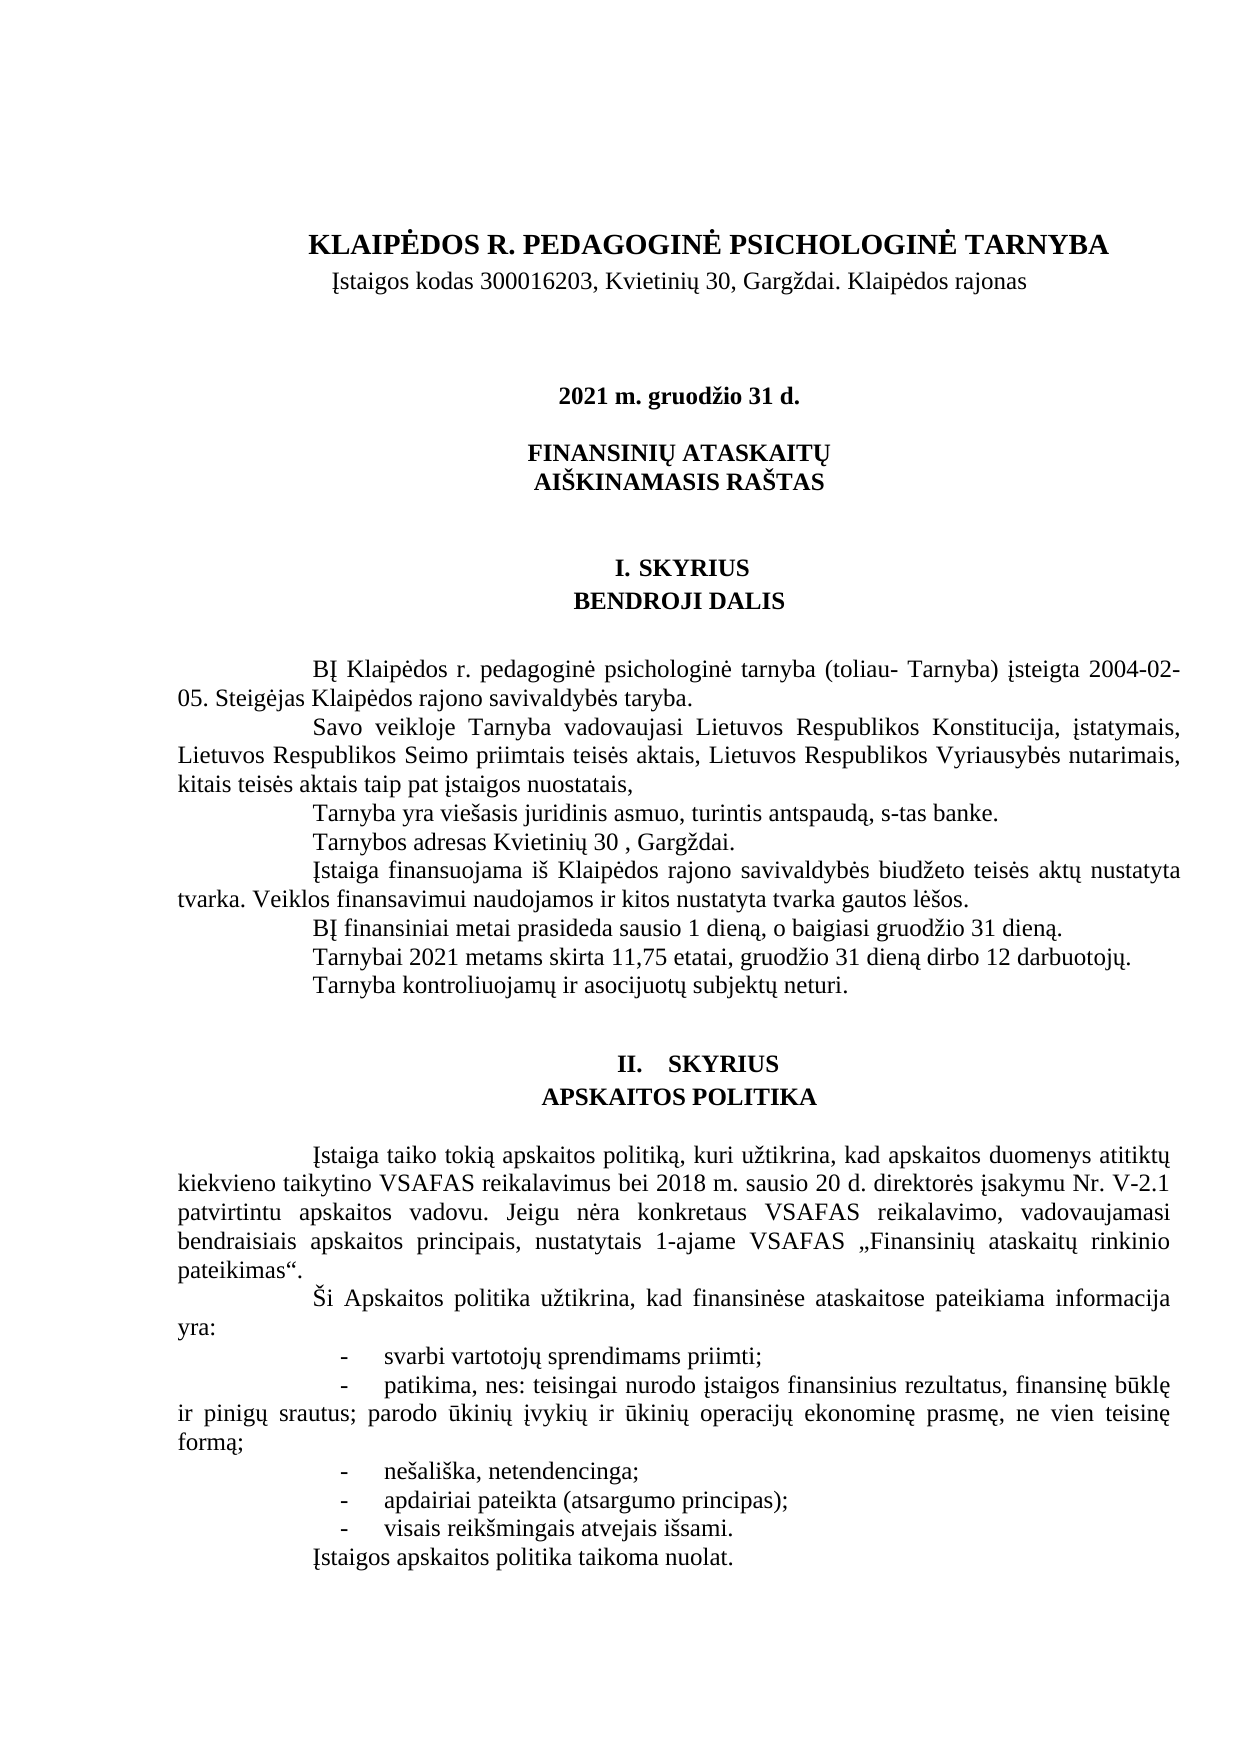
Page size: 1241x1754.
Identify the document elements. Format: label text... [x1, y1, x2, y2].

text Įstaigos apskaitos politika taikoma nuolat. [177, 1542, 1171, 1571]
text Įstaiga finansuojama iš Klaipėdos rajono savivaldybės biudžeto teisės aktų nustatyta tvarka. Veiklos finansavimui naudojamos ir kitos nustatyta tvarka gautos lėšos. [177, 856, 1181, 913]
list SKYRIUS [183, 553, 1181, 582]
text Įstaiga taiko tokią apskaitos politiką, kuri užtikrina, kad apskaitos duomenys atitiktų kiekvieno taikytino VSAFAS reikalavimus bei 2018 m. sausio 20 d. direktorės įsakymu Nr. V-2.1 patvirtintu apskaitos vadovu. Jeigu nėra konkretaus VSAFAS reikalavimo, vadovaujamasi bendraisiais apskaitos principais, nustatytais 1-ajame VSAFAS „Finansinių ataskaitų rinkinio pateikimas“. [177, 1140, 1171, 1283]
text Įstaigos kodas 300016203, Kvietinių 30, Gargždai. Klaipėdos rajonas [177, 266, 1181, 294]
text AIŠKINAMASIS RAŠTAS [177, 467, 1181, 496]
subtitle SKYRIUS [215, 1049, 1181, 1078]
list nešališka, netendencinga; [177, 1456, 1171, 1485]
text Tarnybos adresas Kvietinių 30 , Gargždai. [177, 827, 1181, 856]
text FINANSINIŲ ATASKAITŲ [177, 438, 1181, 467]
text BĮ Klaipėdos r. pedagoginė psichologinė tarnyba (toliau- Tarnyba) įsteigta 2004-02-05. Steigėjas Klaipėdos rajono savivaldybės taryba. [177, 654, 1181, 712]
text BĮ finansiniai metai prasideda sausio 1 dieną, o baigiasi gruodžio 31 dieną. [177, 913, 1181, 942]
list visais reikšmingais atvejais išsami. [177, 1513, 1171, 1542]
list apdairiai pateikta (atsargumo principas); [177, 1485, 1171, 1513]
text Ši Apskaitos politika užtikrina, kad finansinėse ataskaitose pateikiama informacija yra: [177, 1283, 1171, 1341]
text Savo veikloje Tarnyba vadovaujasi Lietuvos Respublikos Konstitucija, įstatymais, Lietuvos Respublikos Seimo priimtais teisės aktais, Lietuvos Respublikos Vyriausybės nutarimais, kitais teisės aktais taip pat įstaigos nuostatais, [177, 712, 1181, 798]
subtitle KLAIPĖDOS R. PEDAGOGINĖ PSICHOLOGINĖ TARNYBA [177, 227, 1181, 261]
subtitle APSKAITOS POLITIKA [177, 1082, 1181, 1111]
list patikima, nes: teisingai nurodo įstaigos finansinius rezultatus, finansinę būklę ir pinigų srautus; parodo ūkinių įvykių ir ūkinių operacijų ekonominę prasmę, ne vien teisinę formą; [177, 1370, 1171, 1456]
text 2021 m. gruodžio 31 d. [177, 381, 1181, 409]
list svarbi vartotojų sprendimams priimti; [177, 1341, 1171, 1370]
text Tarnybai 2021 metams skirta 11,75 etatai, gruodžio 31 dieną dirbo 12 darbuotojų. [177, 942, 1181, 971]
list BENDROJI DALIS [177, 586, 1181, 615]
text Tarnyba kontroliuojamų ir asocijuotų subjektų neturi. [177, 971, 1181, 999]
text Tarnyba yra viešasis juridinis asmuo, turintis antspaudą, s-tas banke. [177, 798, 1181, 827]
